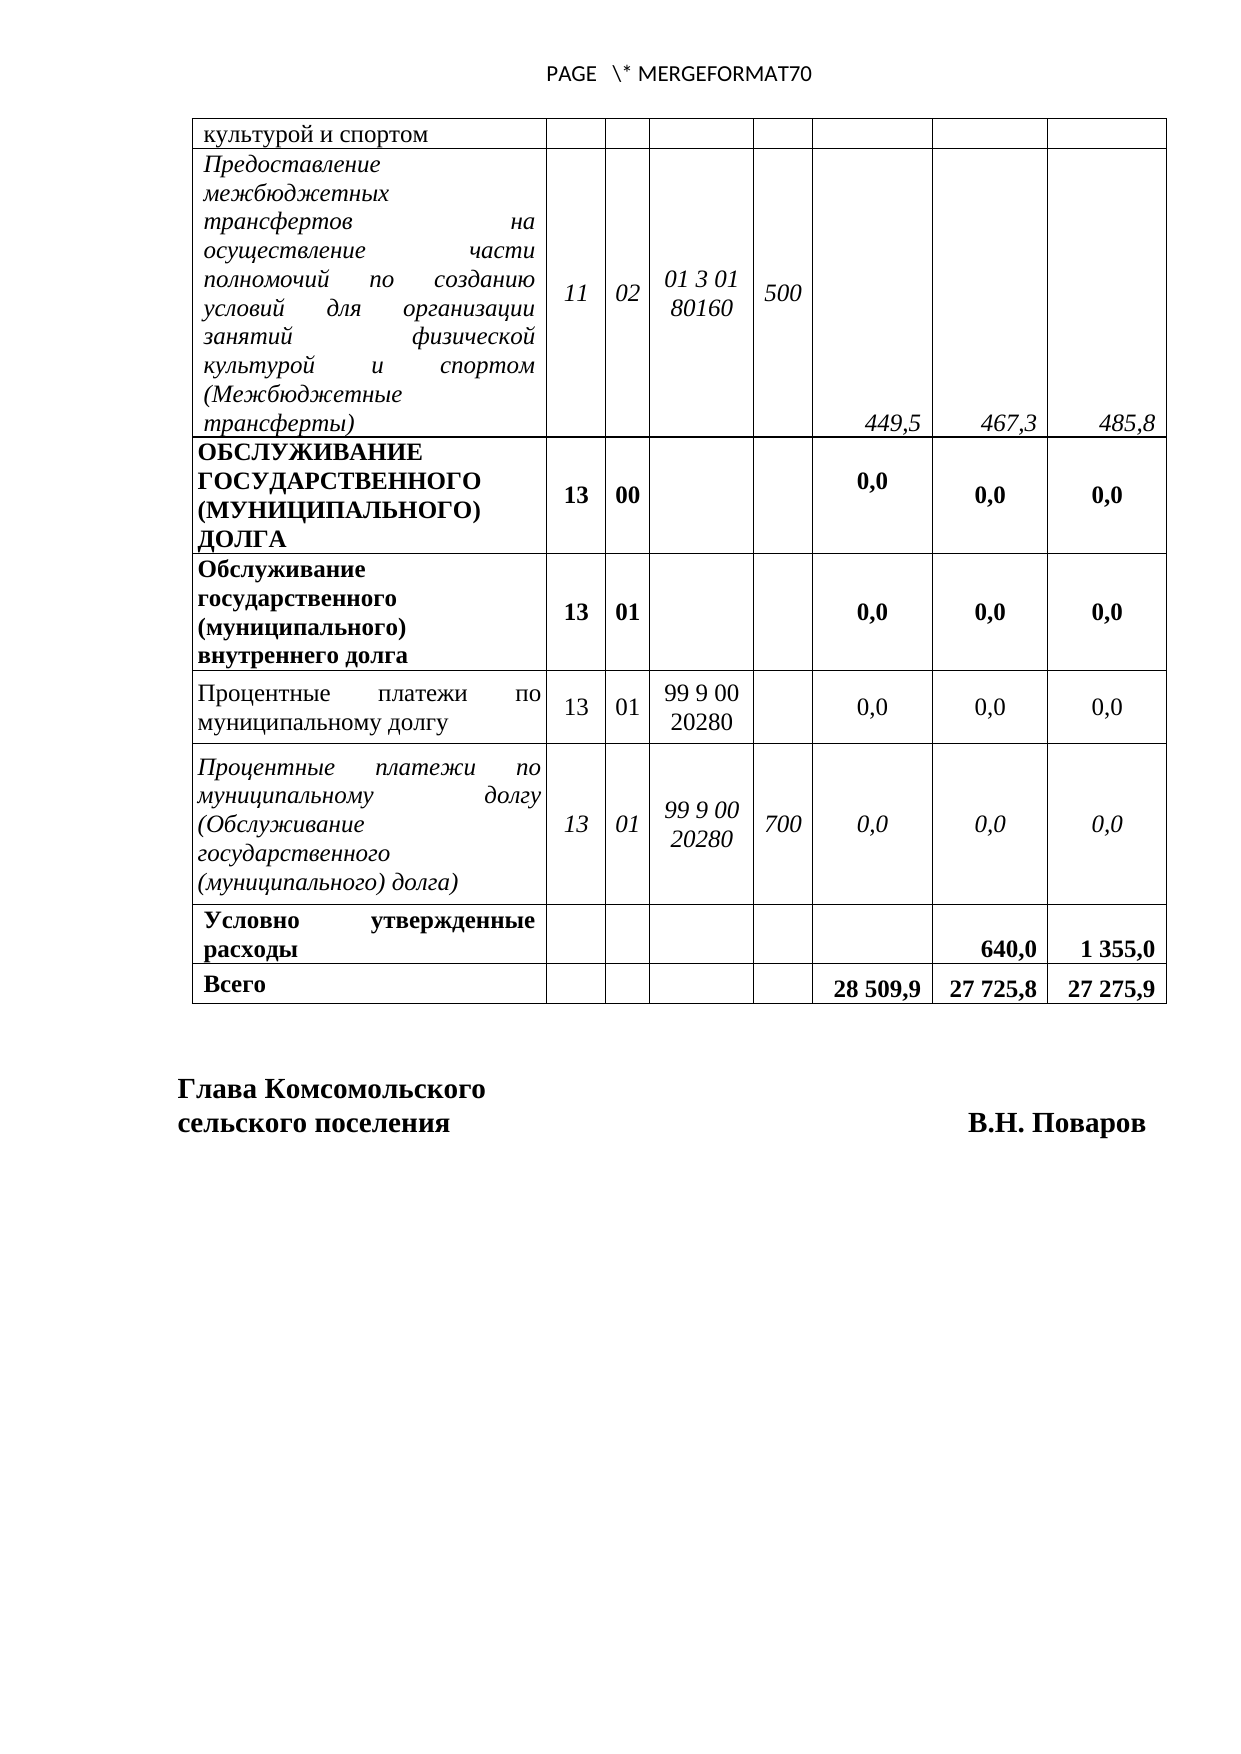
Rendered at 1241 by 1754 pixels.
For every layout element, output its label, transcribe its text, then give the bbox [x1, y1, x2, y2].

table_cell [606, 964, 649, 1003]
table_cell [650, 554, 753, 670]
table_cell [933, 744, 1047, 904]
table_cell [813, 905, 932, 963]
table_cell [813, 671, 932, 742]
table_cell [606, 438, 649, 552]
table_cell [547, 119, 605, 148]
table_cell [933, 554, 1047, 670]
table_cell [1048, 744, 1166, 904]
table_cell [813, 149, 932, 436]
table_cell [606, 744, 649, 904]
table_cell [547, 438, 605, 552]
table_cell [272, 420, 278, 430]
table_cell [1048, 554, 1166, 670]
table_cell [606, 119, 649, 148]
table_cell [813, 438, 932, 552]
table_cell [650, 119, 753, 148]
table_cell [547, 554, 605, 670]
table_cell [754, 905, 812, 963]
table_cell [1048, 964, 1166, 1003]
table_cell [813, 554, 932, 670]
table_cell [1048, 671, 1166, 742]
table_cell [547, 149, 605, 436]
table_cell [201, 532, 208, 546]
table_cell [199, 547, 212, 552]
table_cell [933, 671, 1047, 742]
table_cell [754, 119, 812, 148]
text Глава Комсомольского [177, 1071, 1181, 1105]
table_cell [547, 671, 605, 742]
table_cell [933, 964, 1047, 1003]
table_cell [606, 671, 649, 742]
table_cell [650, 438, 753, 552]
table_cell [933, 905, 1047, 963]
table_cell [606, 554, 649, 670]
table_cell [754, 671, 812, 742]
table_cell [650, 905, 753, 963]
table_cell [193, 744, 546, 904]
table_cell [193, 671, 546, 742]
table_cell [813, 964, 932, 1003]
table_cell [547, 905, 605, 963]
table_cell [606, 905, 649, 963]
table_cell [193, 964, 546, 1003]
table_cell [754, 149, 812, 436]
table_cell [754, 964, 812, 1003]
text сельского поселения В.Н. Поваров [177, 1105, 1181, 1138]
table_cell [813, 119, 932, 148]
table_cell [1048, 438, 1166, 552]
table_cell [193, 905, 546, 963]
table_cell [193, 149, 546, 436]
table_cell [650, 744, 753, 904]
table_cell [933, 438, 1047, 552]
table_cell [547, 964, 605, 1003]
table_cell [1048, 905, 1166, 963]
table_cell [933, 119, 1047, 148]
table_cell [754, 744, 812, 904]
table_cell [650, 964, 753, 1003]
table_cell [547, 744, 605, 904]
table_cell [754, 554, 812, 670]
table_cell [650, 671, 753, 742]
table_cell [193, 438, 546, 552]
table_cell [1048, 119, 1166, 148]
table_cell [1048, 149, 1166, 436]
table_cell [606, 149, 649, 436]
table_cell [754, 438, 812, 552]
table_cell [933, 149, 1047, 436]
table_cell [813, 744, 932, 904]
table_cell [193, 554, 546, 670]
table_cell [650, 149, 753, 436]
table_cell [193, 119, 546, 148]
